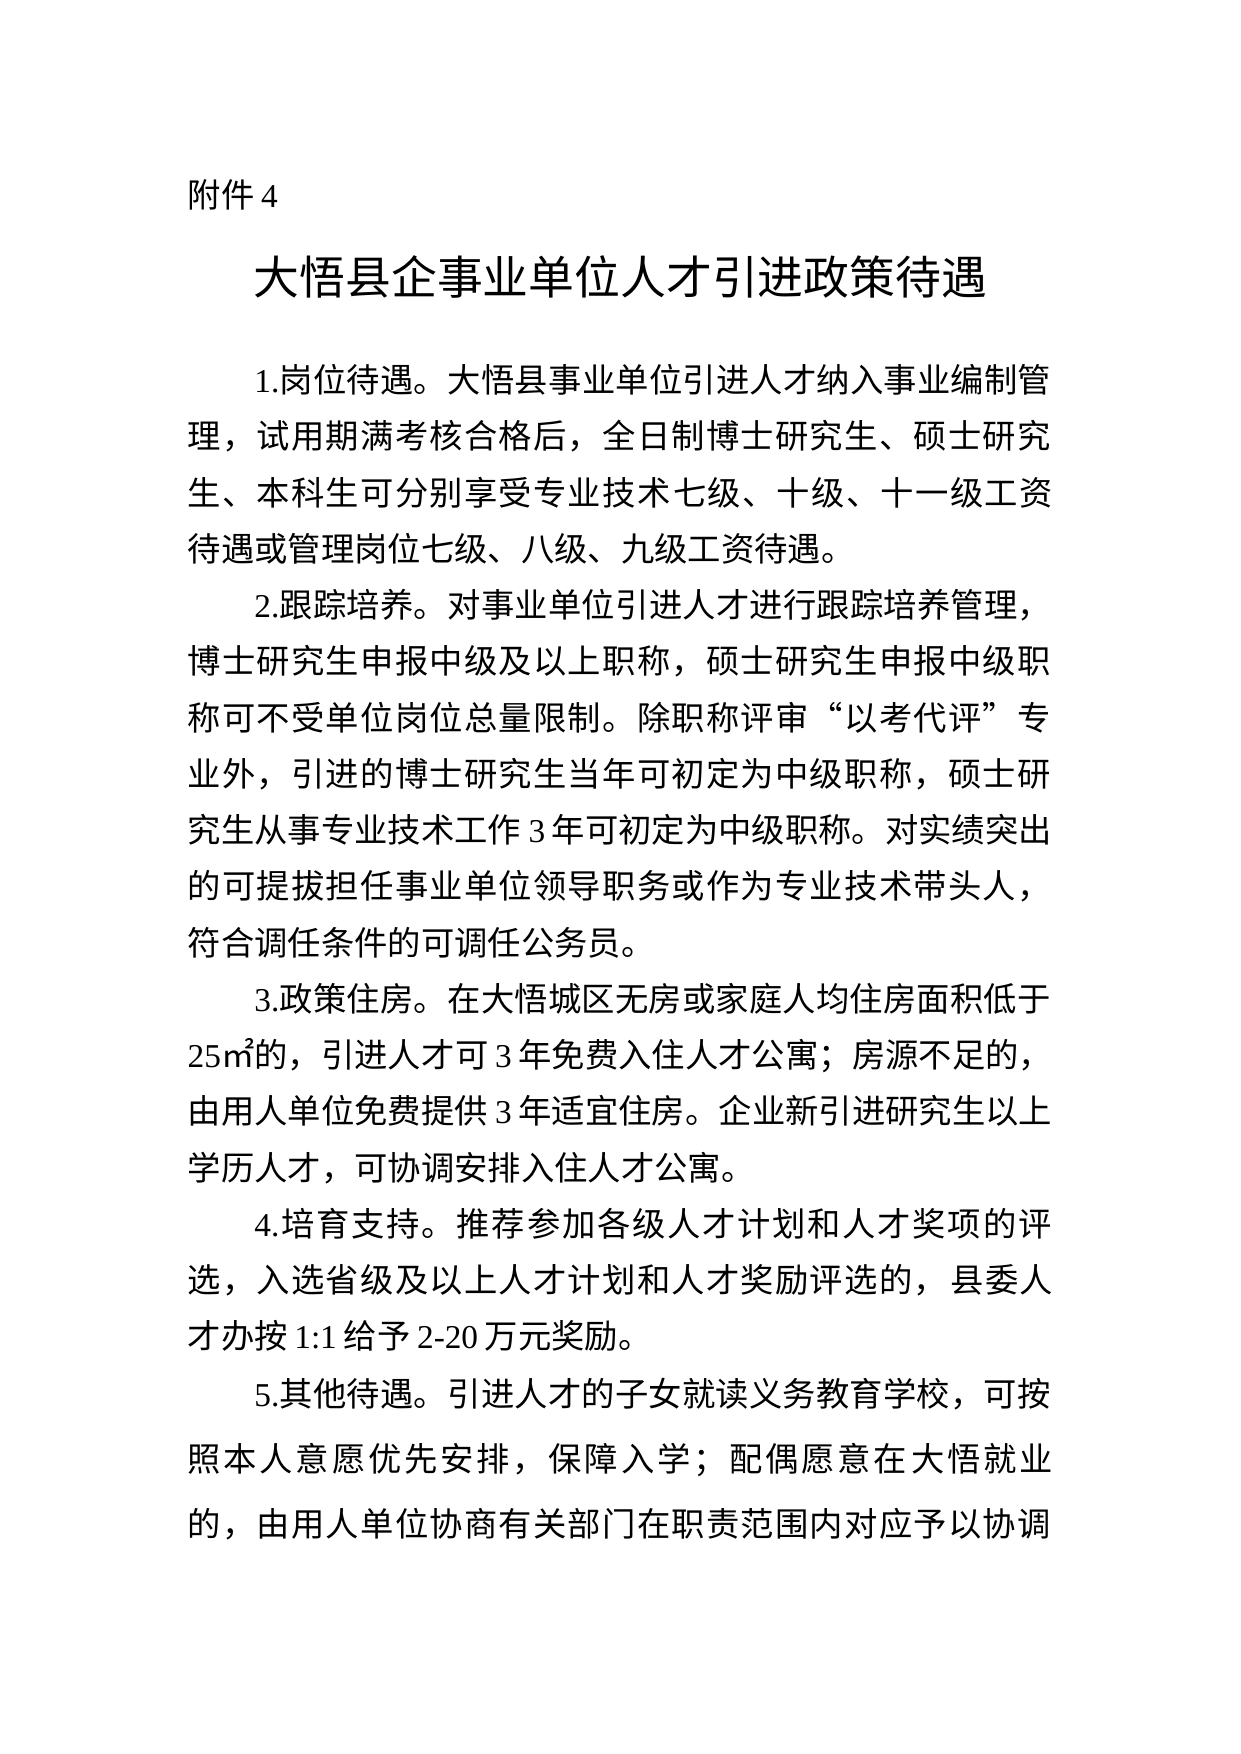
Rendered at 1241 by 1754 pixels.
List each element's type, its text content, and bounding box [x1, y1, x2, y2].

text 附件4 [187, 162, 1053, 218]
text 大悟县企事业单位人才引进政策待遇 [187, 249, 1053, 306]
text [187, 1360, 1053, 1555]
text 2.跟踪培养。对事业单位引进人才进行跟踪培养管理，博士研究生申报中级及以上职称，硕士研究生申报中级职称可不受单位岗位总量限制。除职称评审“以考代评”专业外，引进的博士研究生当年可初定为中级职称，硕士研究生从事专业技术工作3年可初定为中级职称。对实绩突出的可提拔担任事业单位领导职务或作为专业技术带头人，符合调任条件的可调任公务员。 [187, 572, 1053, 966]
text 1.岗位待遇。大悟县事业单位引进人才纳入事业编制管理，试用期满考核合格后，全日制博士研究生、硕士研究生、本科生可分别享受专业技术七级、十级、十一级工资待遇或管理岗位七级、八级、九级工资待遇。 [187, 347, 1053, 572]
text 3.政策住房。在大悟城区无房或家庭人均住房面积低于25㎡的，引进人才可3年免费入住人才公寓；房源不足的，由用人单位免费提供3年适宜住房。企业新引进研究生以上学历人才，可协调安排入住人才公寓。 [187, 966, 1053, 1191]
text 4.培育支持。推荐参加各级人才计划和人才奖项的评选，入选省级及以上人才计划和人才奖励评选的，县委人才办按1:1给予2-20万元奖励。 [187, 1191, 1053, 1360]
